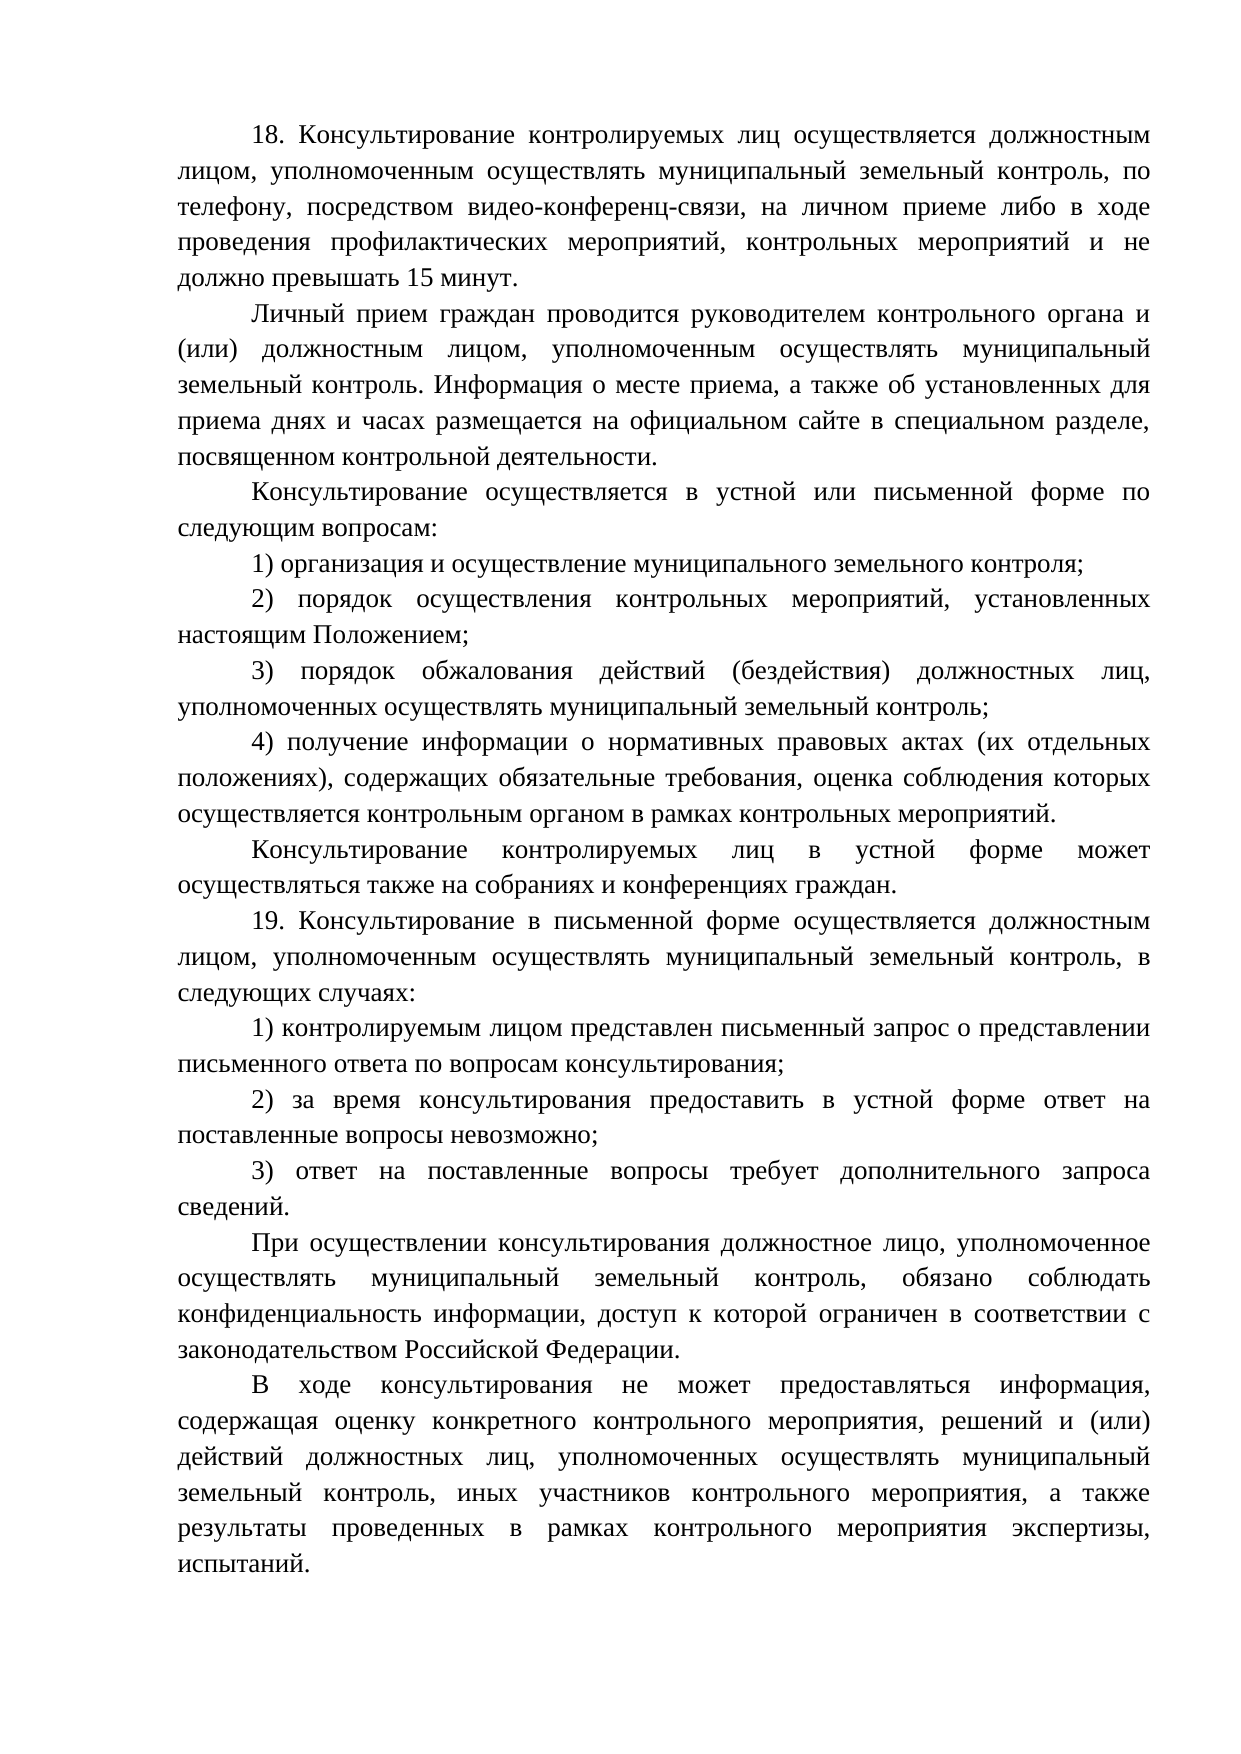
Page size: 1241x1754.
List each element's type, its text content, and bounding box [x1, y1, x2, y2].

text 18. Консультирование контролируемых лиц осуществляется должностным лицом, уполномоченным осуществлять муниципальный земельный контроль, по телефону, посредством видео-конференц-связи, на личном приеме либо в ходе проведения профилактических мероприятий, контрольных мероприятий и не должно превышать 15 минут. [177, 118, 1152, 292]
text 19. Консультирование в письменной форме осуществляется должностным лицом, уполномоченным осуществлять муниципальный земельный контроль, в следующих случаях: [177, 904, 1152, 1007]
text Консультирование контролируемых лиц в устной форме может осуществляться также на собраниях и конференциях граждан. [177, 833, 1152, 899]
text 2) порядок осуществления контрольных мероприятий, установленных настоящим Положением; [177, 583, 1152, 649]
text Личный прием граждан проводится руководителем контрольного органа и (или) должностным лицом, уполномоченным осуществлять муниципальный земельный контроль. Информация о месте приема, а также об установленных для приема днях и часах размещается на официальном сайте в специальном разделе, посвященном контрольной деятельности. [177, 297, 1152, 471]
text 4) получение информации о нормативных правовых актах (их отдельных положениях), содержащих обязательные требования, оценка соблюдения которых осуществляется контрольным органом в рамках контрольных мероприятий. [177, 726, 1152, 828]
text 1) организация и осуществление муниципального земельного контроля; [177, 547, 1152, 578]
text 2) за время консультирования предоставить в устной форме ответ на поставленные вопросы невозможно; [177, 1083, 1152, 1150]
text 1) контролируемым лицом представлен письменный запрос о представлении письменного ответа по вопросам консультирования; [177, 1011, 1152, 1078]
text Консультирование осуществляется в устной или письменной форме по следующим вопросам: [177, 475, 1152, 542]
text 3) порядок обжалования действий (бездействия) должностных лиц, уполномоченных осуществлять муниципальный земельный контроль; [177, 654, 1152, 721]
text В ходе консультирования не может предоставляться информация, содержащая оценку конкретного контрольного мероприятия, решений и (или) действий должностных лиц, уполномоченных осуществлять муниципальный земельный контроль, иных участников контрольного мероприятия, а также результаты проведенных в рамках контрольного мероприятия экспертизы, испытаний. [177, 1369, 1152, 1578]
text 3) ответ на поставленные вопросы требует дополнительного запроса сведений. [177, 1154, 1152, 1221]
text При осуществлении консультирования должностное лицо, уполномоченное осуществлять муниципальный земельный контроль, обязано соблюдать конфиденциальность информации, доступ к которой ограничен в соответствии с законодательством Российской Федерации. [177, 1226, 1152, 1364]
